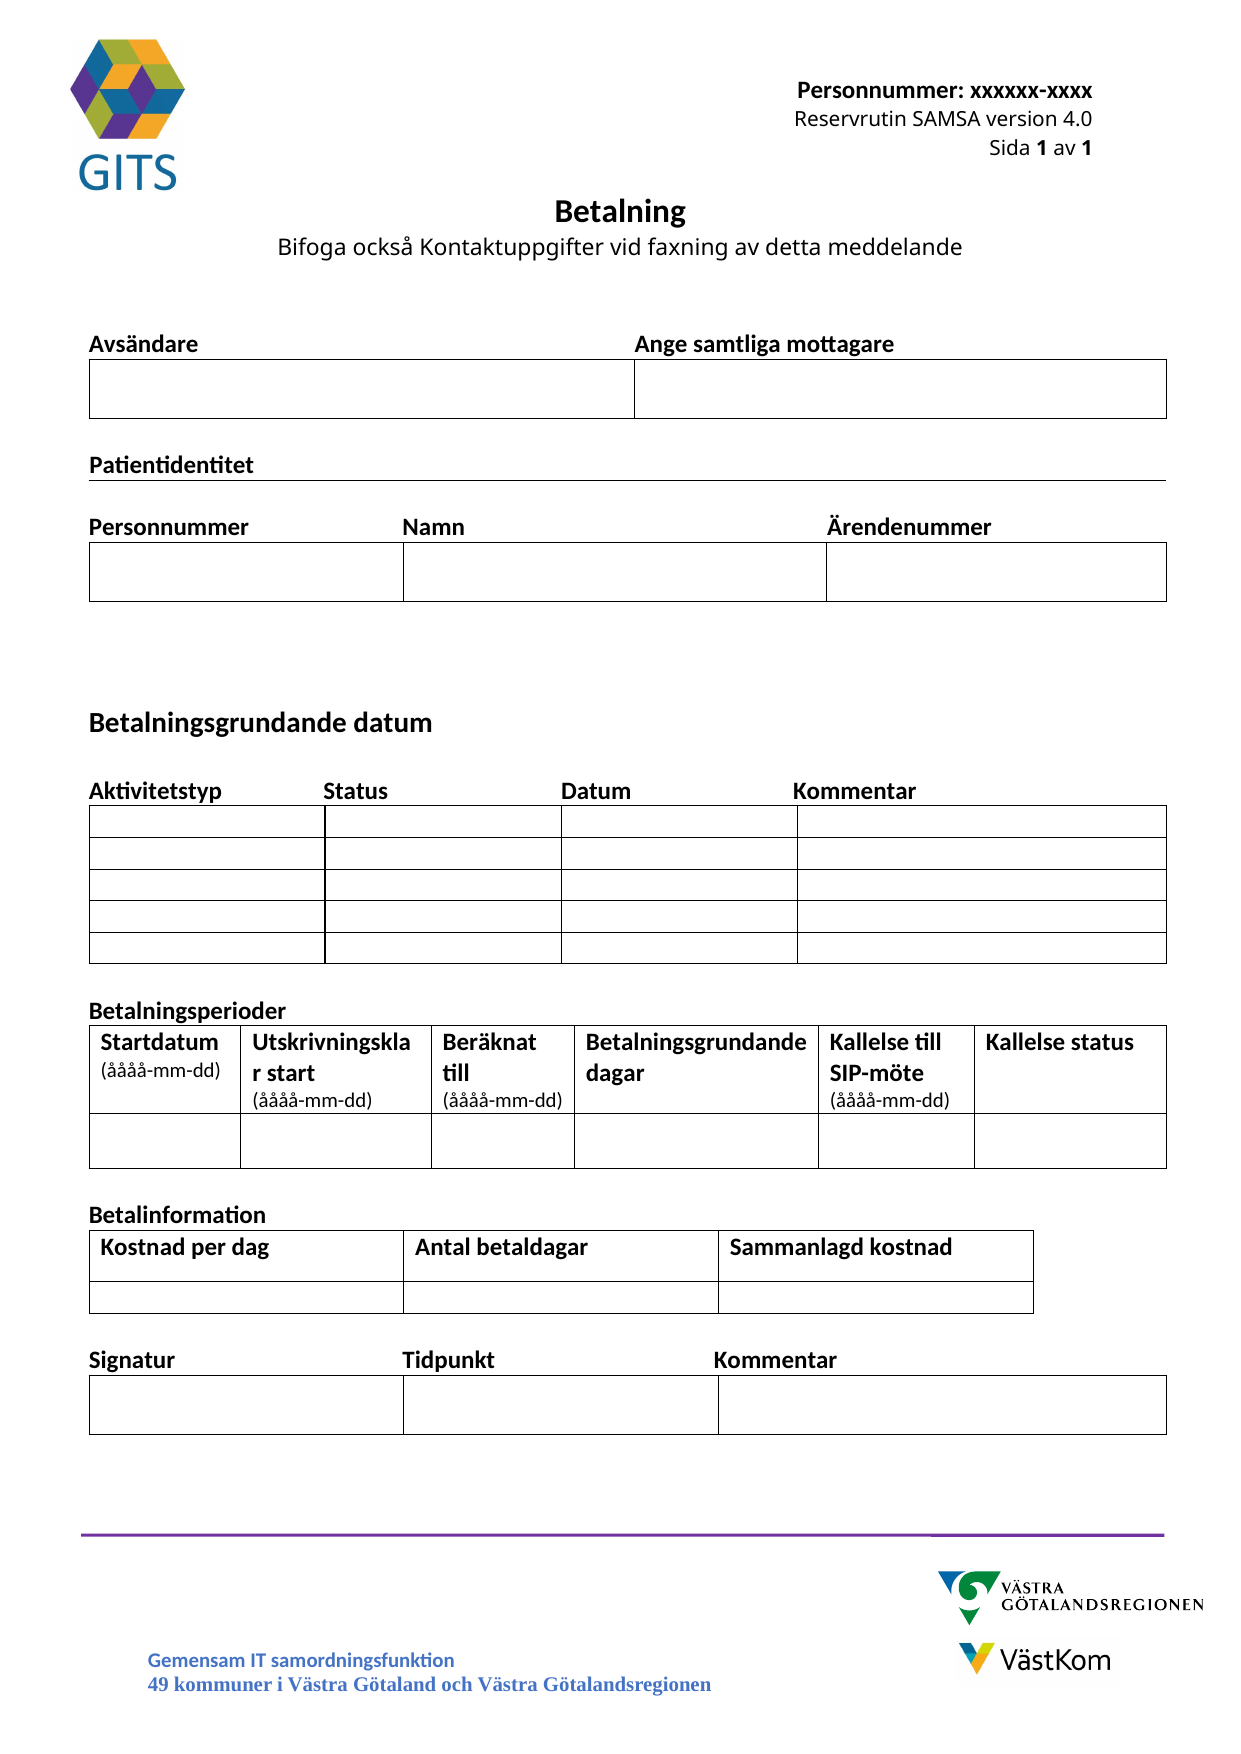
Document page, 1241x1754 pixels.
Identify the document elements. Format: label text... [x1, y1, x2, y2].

table_cell [798, 901, 1166, 932]
table_header [404, 1376, 718, 1434]
table_header Antal betaldagar [404, 1231, 718, 1281]
text Aktivitetstyp Status Datum Kommentar [88, 775, 1093, 805]
table_header [90, 543, 403, 601]
table_header [90, 1376, 403, 1434]
table_cell [719, 1282, 1033, 1313]
table_cell [575, 1114, 818, 1168]
picture [64, 38, 190, 194]
table_cell [432, 1114, 574, 1168]
table_cell [798, 870, 1166, 900]
table_header Startdatum (åååå-mm-dd) [90, 1026, 240, 1113]
table_header [90, 360, 634, 418]
table_cell [241, 1114, 431, 1168]
table_cell [404, 1282, 718, 1313]
table_cell [90, 838, 324, 868]
picture [954, 1636, 1121, 1686]
table_cell [326, 901, 561, 932]
table_cell [562, 933, 797, 963]
table_cell [90, 1114, 240, 1168]
text Signatur Tidpunkt Kommentar [88, 1344, 1093, 1375]
text Betalningsperioder [88, 995, 1093, 1025]
table_header [90, 806, 324, 837]
table_header [635, 360, 1166, 418]
table_header Betalningsgrundande dagar [575, 1026, 818, 1113]
table_header Sammanlagd kostnad [719, 1231, 1033, 1281]
table_cell [819, 1114, 974, 1168]
text Betalinformation [88, 1200, 1093, 1230]
table_cell [326, 870, 561, 900]
table_cell [562, 870, 797, 900]
table_header [827, 543, 1166, 601]
table_cell [326, 933, 561, 963]
table_cell [562, 838, 797, 868]
table_cell [975, 1114, 1166, 1168]
table_cell [326, 838, 561, 868]
table_header Utskrivningsklar start (åååå-mm-dd) [241, 1026, 431, 1113]
table_cell [90, 901, 324, 932]
table_cell [798, 933, 1166, 963]
text Avsändare Ange samtliga mottagare [88, 328, 1093, 358]
table_cell [90, 933, 324, 963]
table_header Kallelse status [975, 1026, 1166, 1113]
table_cell [798, 838, 1166, 868]
table_header Kallelse till SIP-möte (åååå-mm-dd) [819, 1026, 974, 1113]
table_header [798, 806, 1166, 837]
table_header Beräknat till (åååå-mm-dd) [432, 1026, 574, 1113]
table_cell [90, 870, 324, 900]
table_header [719, 1376, 1166, 1434]
table_header Patientidentitet [89, 449, 1166, 480]
table_header [326, 806, 561, 837]
table_header [404, 543, 826, 601]
text Betalningsgrundande datum [88, 704, 1093, 739]
table_cell [562, 901, 797, 932]
table_header Kostnad per dag [90, 1231, 403, 1281]
table_header [562, 806, 797, 837]
text Personnummer Namn Ärendenummer [88, 511, 1093, 542]
table_cell [90, 1282, 403, 1313]
